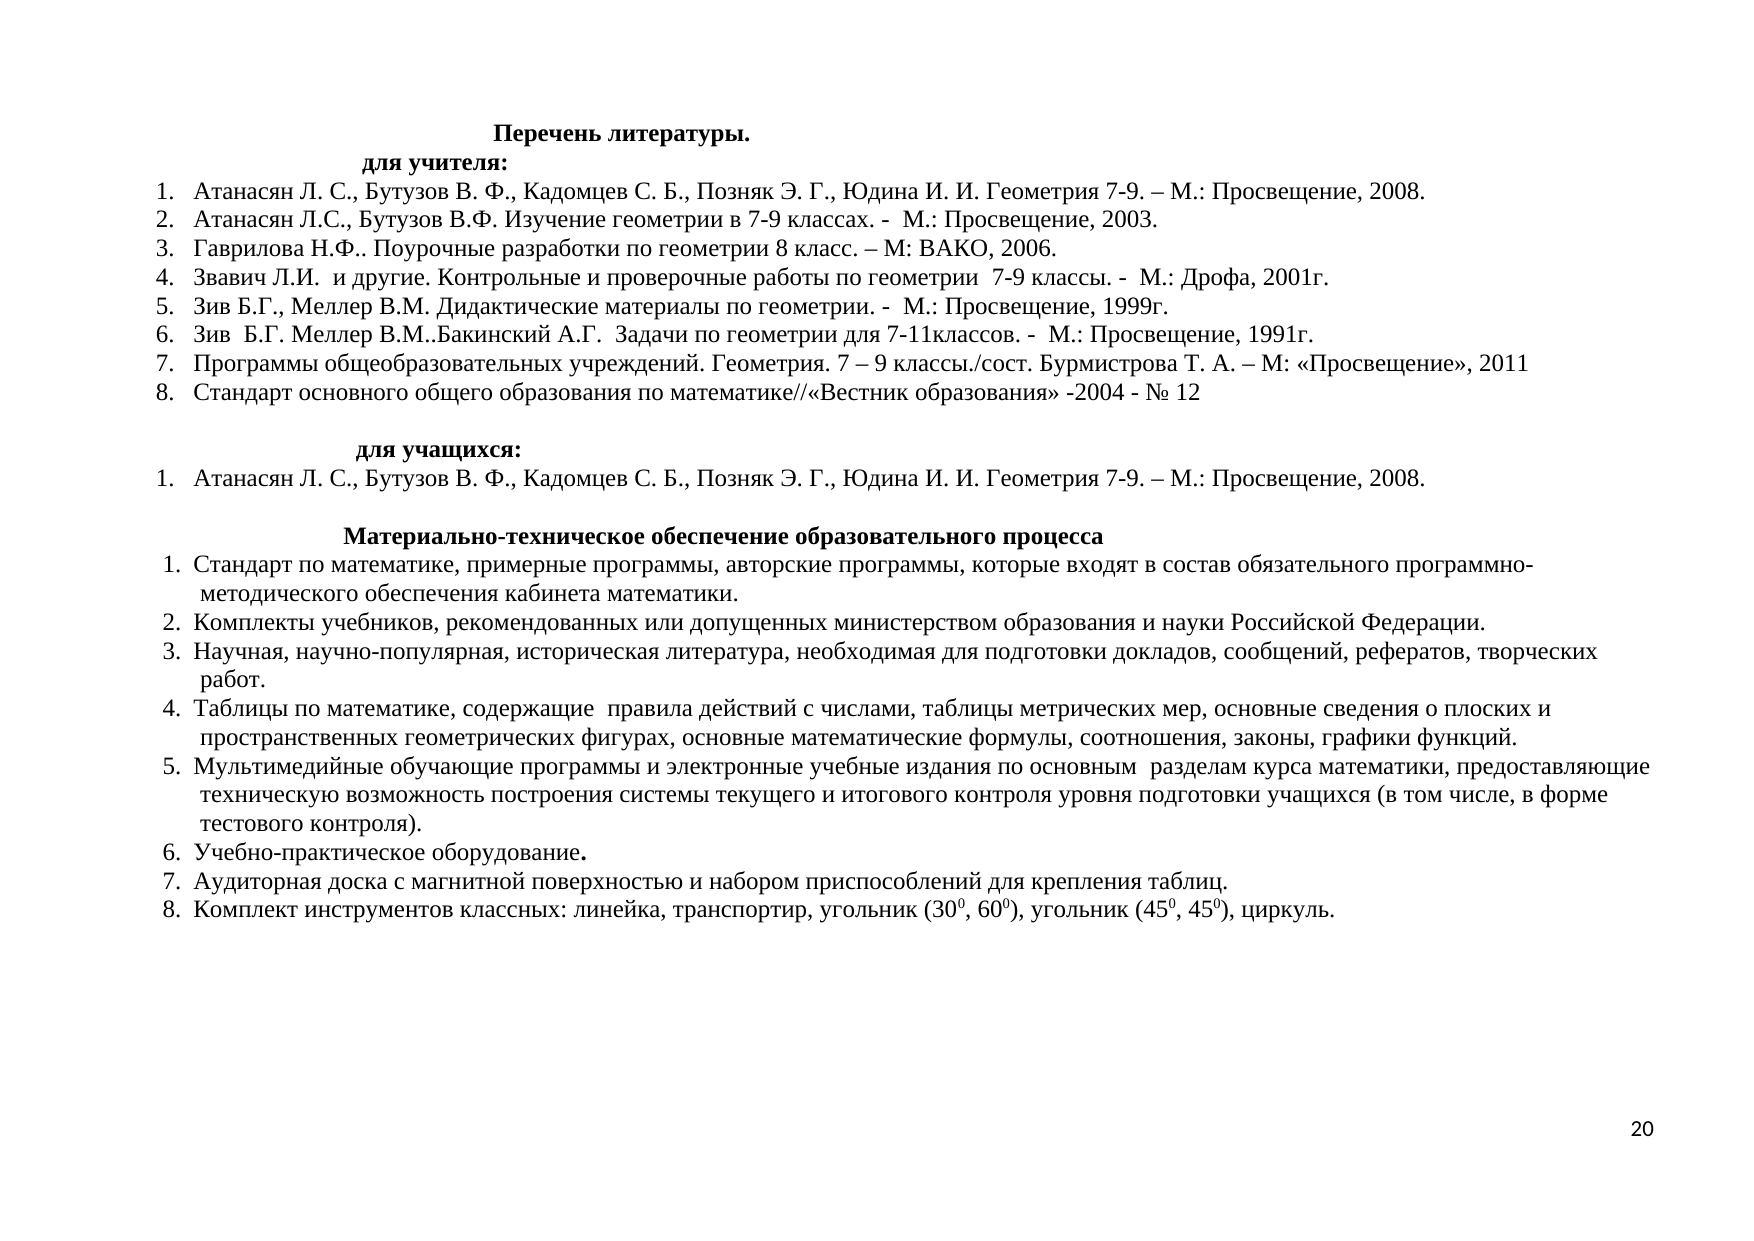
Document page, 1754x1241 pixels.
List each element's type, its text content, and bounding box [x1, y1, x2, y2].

list Зив Б.Г. Меллер В.М..Бакинский А.Г. Задачи по геометрии для 7-11классов. - М.: Просвещение, 1991г. [156, 319, 1654, 348]
list Таблицы по математике, содержащие правила действий с числами, таблицы метрических мер, основные сведения о плоских и пространственных геометрических фигурах, основные математические формулы, соотношения, законы, графики функций. [162, 693, 1654, 751]
list Учебно-практическое оборудование. [162, 837, 1654, 866]
text Материально-техническое обеспечение образовательного процесса [118, 521, 1654, 549]
list Звавич Л.И. и другие. Контрольные и проверочные работы по геометрии 7-9 классы. - М.: Дрофа, 2001г. [156, 262, 1654, 291]
text для учащихся: [118, 434, 1654, 463]
text Перечень литературы. [118, 118, 1654, 147]
list Аудиторная доска с магнитной поверхностью и набором приспособлений для крепления таблиц. [162, 866, 1654, 894]
list Стандарт по математике, примерные программы, авторские программы, которые входят в состав обязательного программно-методического обеспечения кабинета математики. [162, 549, 1654, 607]
list Атанасян Л.С., Бутузов В.Ф. Изучение геометрии в 7-9 классах. - М.: Просвещение, 2003. [156, 204, 1654, 233]
list Комплект инструментов классных: линейка, транспортир, угольник (300, 600), угольник (450, 450), циркуль. [162, 894, 1654, 923]
list Атанасян Л. С., Бутузов В. Ф., Кадомцев С. Б., Позняк Э. Г., Юдина И. И. Геометрия 7-9. – М.: Просвещение, 2008. [156, 176, 1654, 204]
list Стандарт основного общего образования по математике//«Вестник образования» -2004 - № 12 [156, 377, 1654, 406]
list Программы общеобразовательных учреждений. Геометрия. 7 – 9 классы./сост. Бурмистрова Т. А. – М: «Просвещение», 2011 [156, 348, 1654, 377]
list Комплекты учебников, рекомендованных или допущенных министерством образования и науки Российской Федерации. [162, 607, 1654, 636]
list Мультимедийные обучающие программы и электронные учебные издания по основным разделам курса математики, предоставляющие техническую возможность построения системы текущего и итогового контроля уровня подготовки учащихся (в том числе, в форме тестового контроля). [162, 751, 1654, 837]
text для учителя: [118, 147, 1654, 176]
list Гаврилова Н.Ф.. Поурочные разработки по геометрии 8 класс. – М: ВАКО, 2006. [156, 233, 1654, 262]
list Научная, научно-популярная, историческая литература, необходимая для подготовки докладов, сообщений, рефератов, творческих работ. [162, 636, 1654, 693]
list Зив Б.Г., Меллер В.М. Дидактические материалы по геометрии. - М.: Просвещение, 1999г. [156, 291, 1654, 319]
list Атанасян Л. С., Бутузов В. Ф., Кадомцев С. Б., Позняк Э. Г., Юдина И. И. Геометрия 7-9. – М.: Просвещение, 2008. [156, 463, 1654, 492]
